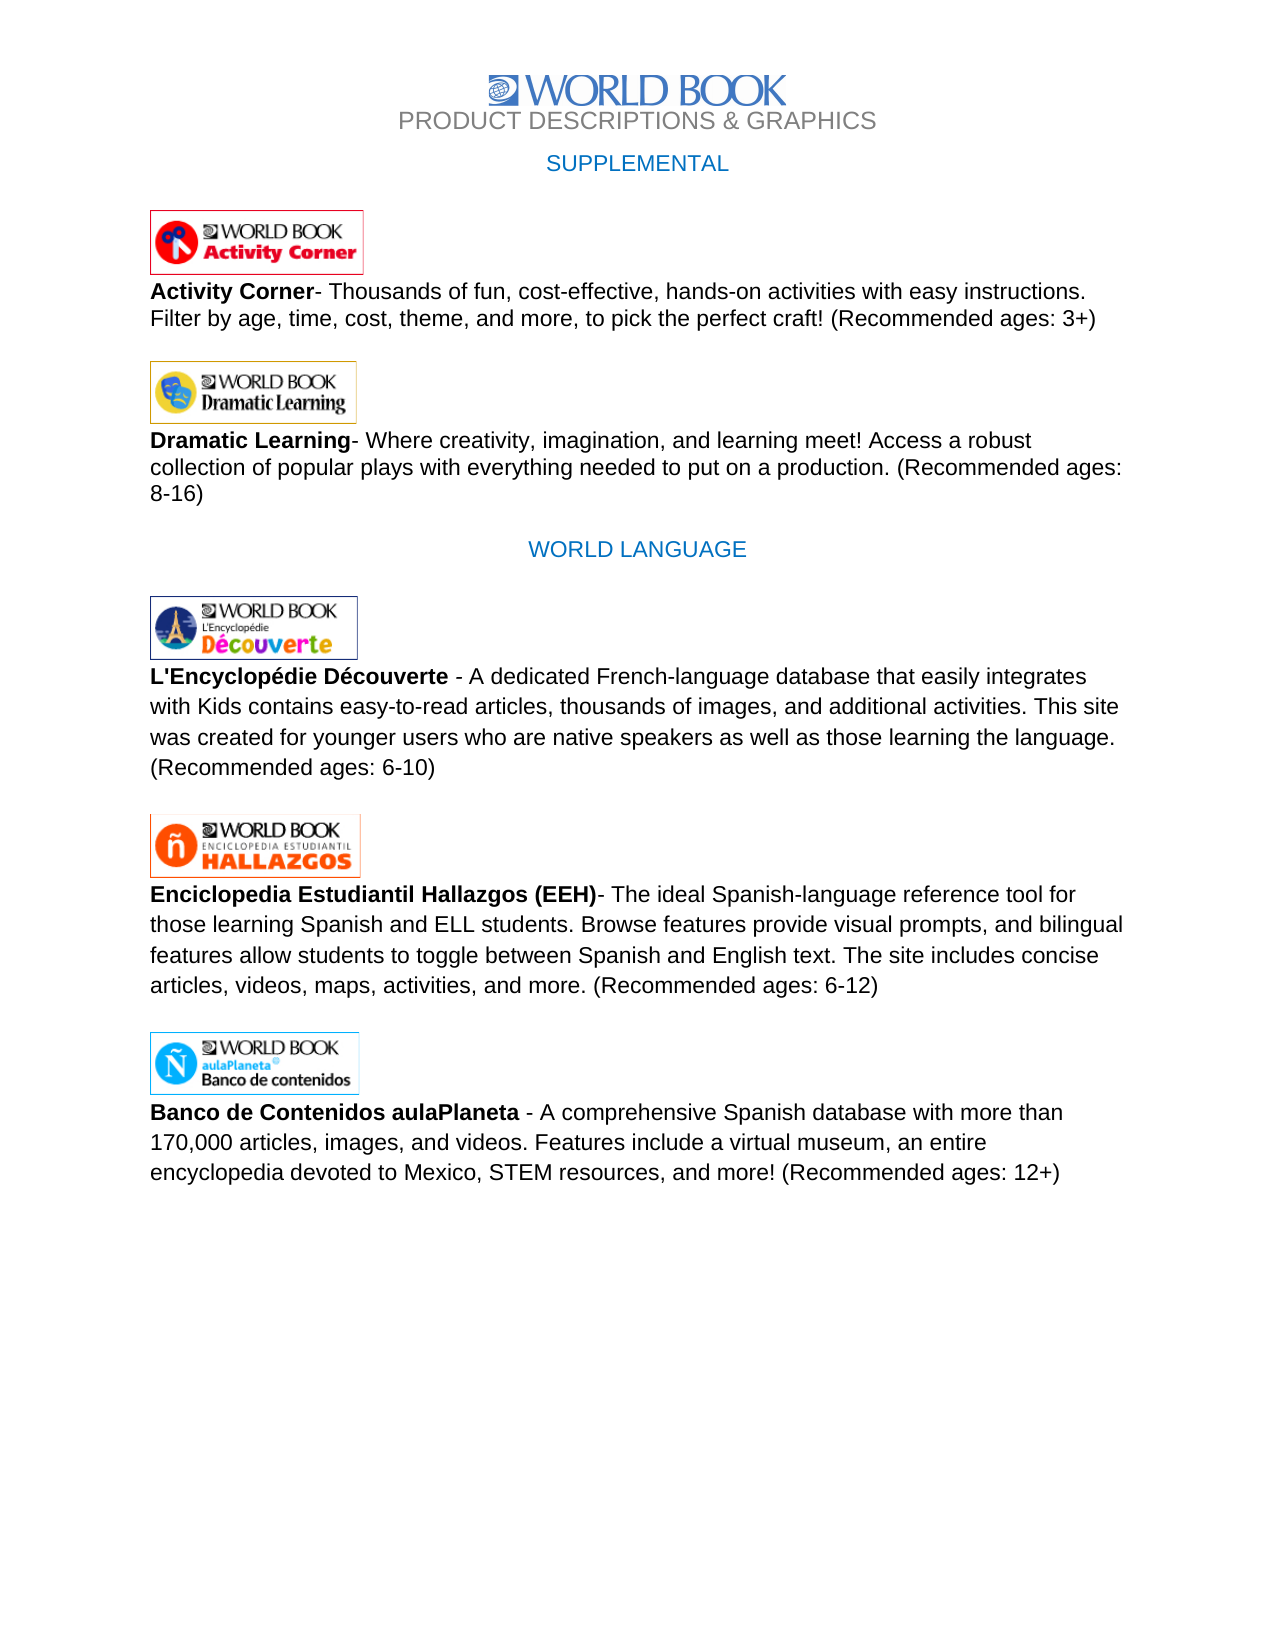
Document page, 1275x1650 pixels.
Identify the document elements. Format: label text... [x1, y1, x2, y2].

picture [150, 361, 357, 424]
picture [152, 1034, 360, 1093]
text Enciclopedia Estudiantil Hallazgos (EEH)- The ideal Spanish-language reference tool for those learning Spanish and ELL students. Browse features provide visual prompts, and bilingual features allow students to toggle between Spanish and English text. The site includes concise articles, videos, maps, activities, and more. (Recommended ages: 6-12) [150, 881, 1125, 998]
picture [150, 596, 358, 660]
picture [150, 814, 361, 878]
text SUPPLEMENTAL [150, 150, 1125, 176]
text Banco de Contenidos aulaPlaneta - A comprehensive Spanish database with more than 170,000 articles, images, and videos. Features include a virtual museum, an entire encyclopedia devoted to Mexico, STEM resources, and more! (Recommended ages: 12+) [150, 1099, 1125, 1186]
picture [488, 75, 787, 106]
picture [150, 210, 364, 275]
text WORLD LANGUAGE [150, 536, 1125, 563]
text Activity Corner- Thousands of fun, cost-effective, hands-on activities with easy instructions. Filter by age, time, cost, theme, and more, to pick the perfect craft! (Recommended ages: 3+) [150, 278, 1125, 331]
text Dramatic Learning- Where creativity, imagination, and learning meet! Access a robust collection of popular plays with everything needed to put on a production. (Recommended ages: 8-16) [150, 427, 1125, 506]
text L'Encyclopédie Découverte - A dedicated French-language database that easily integrates with Kids contains easy-to-read articles, thousands of images, and additional activities. This site was created for younger users who are native speakers as well as those learning the language. (Recommended ages: 6-10) [150, 663, 1125, 780]
